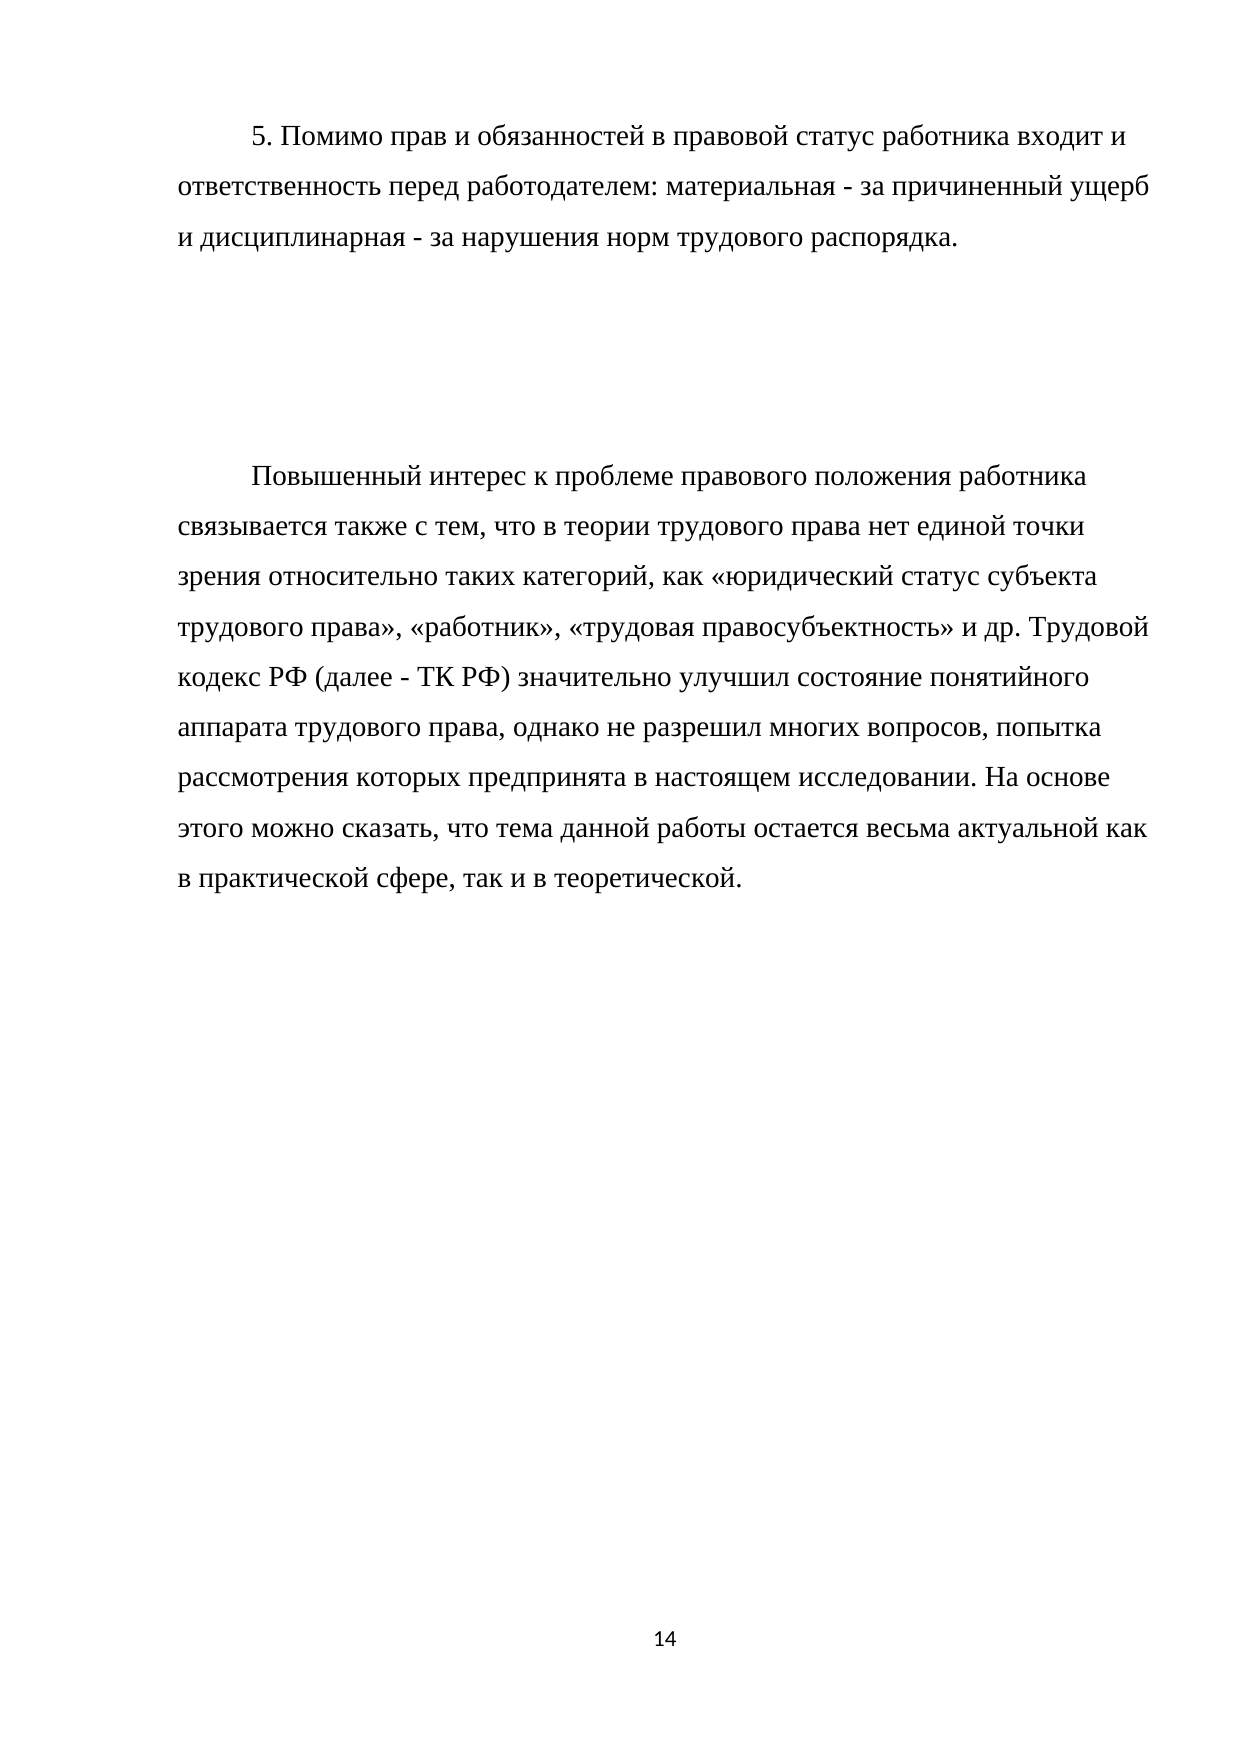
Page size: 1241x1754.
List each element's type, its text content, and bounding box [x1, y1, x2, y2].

text Повышенный интерес к проблеме правового положения работника связывается также с тем, что в теории трудового права нет единой точки зрения относительно таких категорий, как «юридический статус субъекта трудового права», «работник», «трудовая правосубъектность» и др. Трудовой кодекс РФ (далее - ТК РФ) значительно улучшил состояние понятийного аппарата трудового права, однако не разрешил многих вопросов, попытка рассмотрения которых предпринята в настоящем исследовании. На основе этого можно сказать, что тема данной работы остается весьма актуальной как в практической сфере, так и в теоретической. [177, 458, 1152, 894]
text 5. Помимо прав и обязанностей в правовой статус работника входит и ответственность перед работодателем: материальная - за причиненный ущерб и дисциплинарная - за нарушения норм трудового распорядка. [177, 118, 1152, 252]
